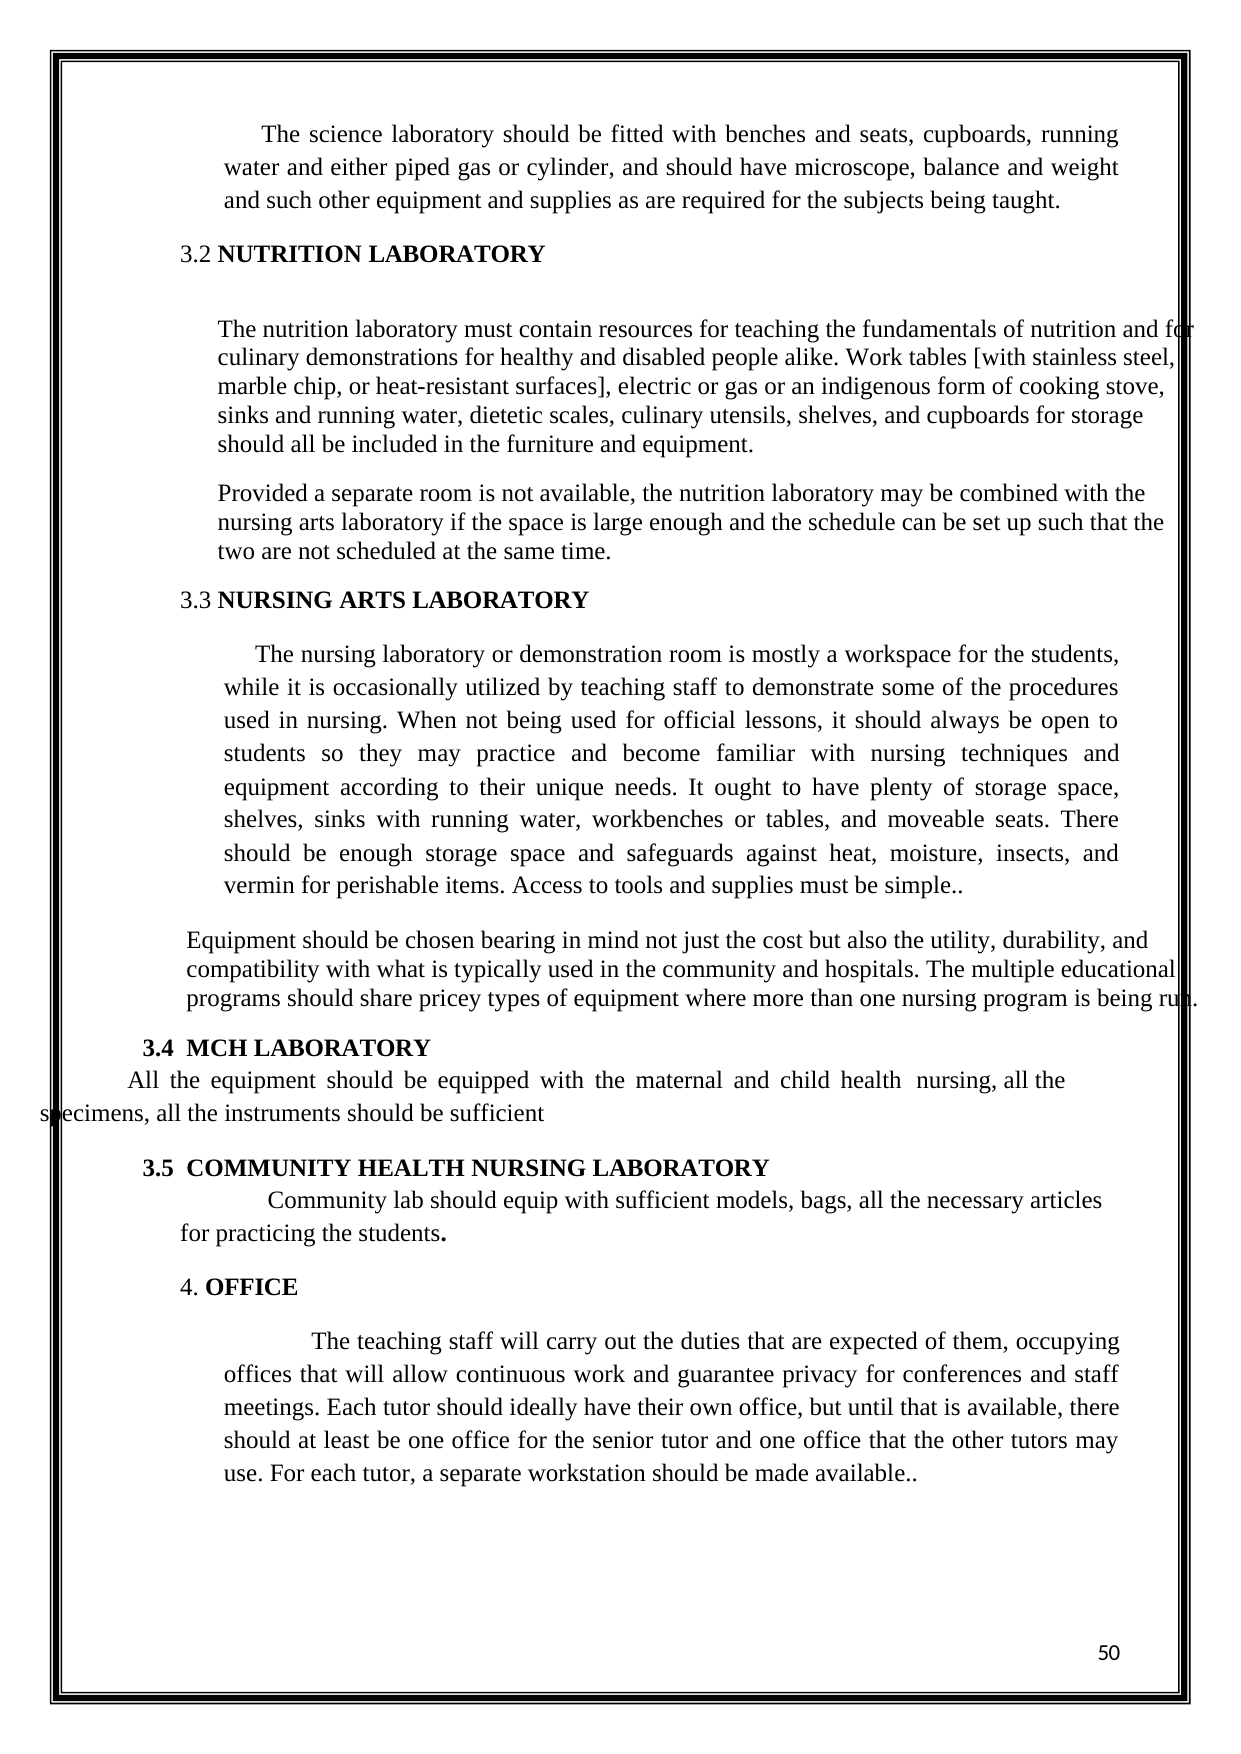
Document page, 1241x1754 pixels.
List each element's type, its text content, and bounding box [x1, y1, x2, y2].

subtitle NUTRITION LABORATORY [180, 239, 1201, 268]
subtitle NURSING ARTS LABORATORY [180, 585, 1201, 614]
subtitle Provided a separate room is not available, the nutrition laboratory may be combined with the nursing arts laboratory if the space is large enough and the schedule can be set up such that the two are not scheduled at the same time. [217, 478, 1201, 564]
text The nursing laboratory or demonstration room is mostly a workspace for the students, while it is occasionally utilized by teaching staff to demonstrate some of the procedures used in nursing. When not being used for official lessons, it should always be open to students so they may practice and become familiar with nursing techniques and equipment according to their unique needs. It ought to have plenty of storage space, shelves, sinks with running water, workbenches or tables, and moveable seats. There should be enough storage space and safeguards against heat, moisture, insects, and vermin for perishable items. Access to tools and supplies must be simple.. [224, 639, 1120, 899]
subtitle COMMUNITY HEALTH NURSING LABORATORY [142, 1153, 1201, 1182]
text The science laboratory should be fitted with benches and seats, cupboards, running water and either piped gas or cylinder, and should have microscope, balance and weight and such other equipment and supplies as are required for the subjects being taught. [224, 119, 1120, 214]
text All the equipment should be equipped with the maternal and child health nursing, all the specimens, all the instruments should be sufficient [39, 1066, 1116, 1127]
subtitle The nutrition laboratory must contain resources for teaching the fundamentals of nutrition and for culinary demonstrations for healthy and disabled people alike. Work tables [with stainless steel, marble chip, or heat-resistant surfaces], electric or gas or an indigenous form of cooking stove, sinks and running water, dietetic scales, culinary utensils, shelves, and cupboards for storage should all be included in the furniture and equipment. [217, 314, 1201, 457]
subtitle OFFICE [180, 1272, 1201, 1301]
subtitle Equipment should be chosen bearing in mind not just the cost but also the utility, durability, and compatibility with what is typically used in the community and hospitals. The multiple educational programs should share pricey types of equipment where more than one nursing program is being run. [186, 925, 1201, 1011]
subtitle MCH LABORATORY [142, 1033, 1201, 1062]
text The teaching staff will carry out the duties that are expected of them, occupying offices that will allow continuous work and guarantee privacy for conferences and staff meetings. Each tutor should ideally have their own office, but until that is available, there should at least be one office for the senior tutor and one office that the other tutors may use. For each tutor, a separate workstation should be made available.. [224, 1326, 1121, 1487]
text Community lab should equip with sufficient models, bags, all the necessary articles for practicing the students. [180, 1185, 1116, 1247]
